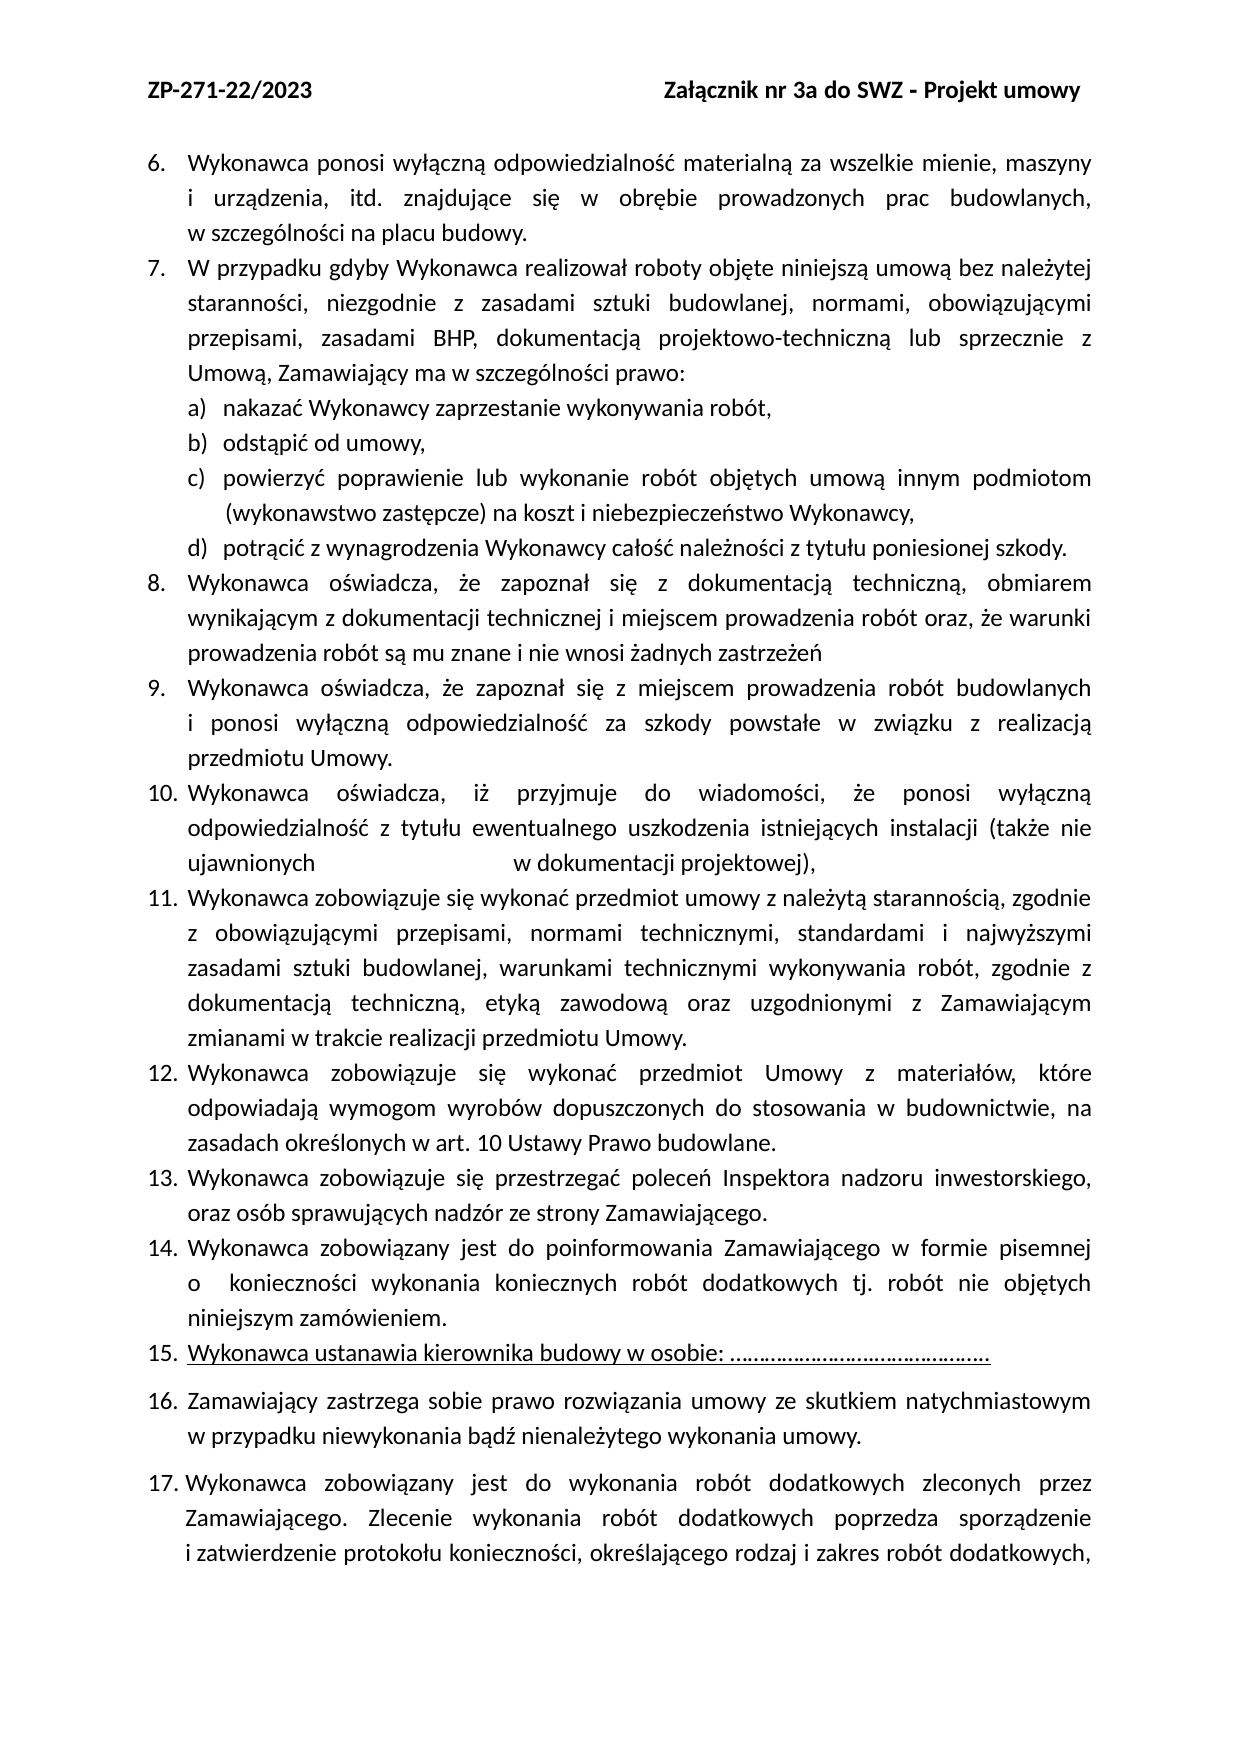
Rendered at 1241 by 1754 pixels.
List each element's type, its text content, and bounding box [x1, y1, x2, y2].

list Wykonawca zobowiązuje się wykonać przedmiot umowy z należytą starannością, zgodnie z obowiązującymi przepisami, normami technicznymi, standardami i najwyższymi zasadami sztuki budowlanej, warunkami technicznymi wykonywania robót, zgodnie z dokumentacją techniczną, etyką zawodową oraz uzgodnionymi z Zamawiającym zmianami w trakcie realizacji przedmiotu Umowy. [147, 883, 1093, 1053]
list Wykonawca ponosi wyłączną odpowiedzialność materialną za wszelkie mienie, maszyny i urządzenia, itd. znajdujące się w obrębie prowadzonych prac budowlanych, w szczególności na placu budowy. [147, 148, 1093, 248]
list Wykonawca oświadcza, że zapoznał się z dokumentacją techniczną, obmiarem wynikającym z dokumentacji technicznej i miejscem prowadzenia robót oraz, że warunki prowadzenia robót są mu znane i nie wnosi żadnych zastrzeżeń [147, 568, 1093, 668]
list Wykonawca zobowiązuje się wykonać przedmiot Umowy z materiałów, które odpowiadają wymogom wyrobów dopuszczonych do stosowania w budownictwie, na zasadach określonych w art. 10 Ustawy Prawo budowlane. [147, 1058, 1093, 1158]
list Zamawiający zastrzega sobie prawo rozwiązania umowy ze skutkiem natychmiastowym w przypadku niewykonania bądź nienależytego wykonania umowy. [147, 1385, 1093, 1451]
list Wykonawca ustanawia kierownika budowy w osobie: …………………….……………….. [147, 1338, 1093, 1368]
list Wykonawca zobowiązuje się przestrzegać poleceń Inspektora nadzoru inwestorskiego, oraz osób sprawujących nadzór ze strony Zamawiającego. [147, 1163, 1093, 1228]
list Wykonawca oświadcza, iż przyjmuje do wiadomości, że ponosi wyłączną odpowiedzialność z tytułu ewentualnego uszkodzenia istniejących instalacji (także nie ujawnionych w dokumentacji projektowej), [147, 778, 1093, 878]
list odstąpić od umowy, [187, 428, 1093, 458]
list Wykonawca oświadcza, że zapoznał się z miejscem prowadzenia robót budowlanych i ponosi wyłączną odpowiedzialność za szkody powstałe w związku z realizacją przedmiotu Umowy. [147, 673, 1093, 773]
list W przypadku gdyby Wykonawca realizował roboty objęte niniejszą umową bez należytej staranności, niezgodnie z zasadami sztuki budowlanej, normami, obowiązującymi przepisami, zasadami BHP, dokumentacją projektowo-techniczną lub sprzecznie z Umową, Zamawiający ma w szczególności prawo: [147, 253, 1093, 388]
list Wykonawca zobowiązany jest do poinformowania Zamawiającego w formie pisemnej o konieczności wykonania koniecznych robót dodatkowych tj. robót nie objętych niniejszym zamówieniem. [147, 1233, 1093, 1333]
list powierzyć poprawienie lub wykonanie robót objętych umową innym podmiotom (wykonawstwo zastępcze) na koszt i niebezpieczeństwo Wykonawcy, [187, 463, 1093, 528]
list nakazać Wykonawcy zaprzestanie wykonywania robót, [187, 393, 1093, 423]
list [148, 1468, 1093, 1568]
list potrącić z wynagrodzenia Wykonawcy całość należności z tytułu poniesionej szkody. [187, 533, 1093, 563]
